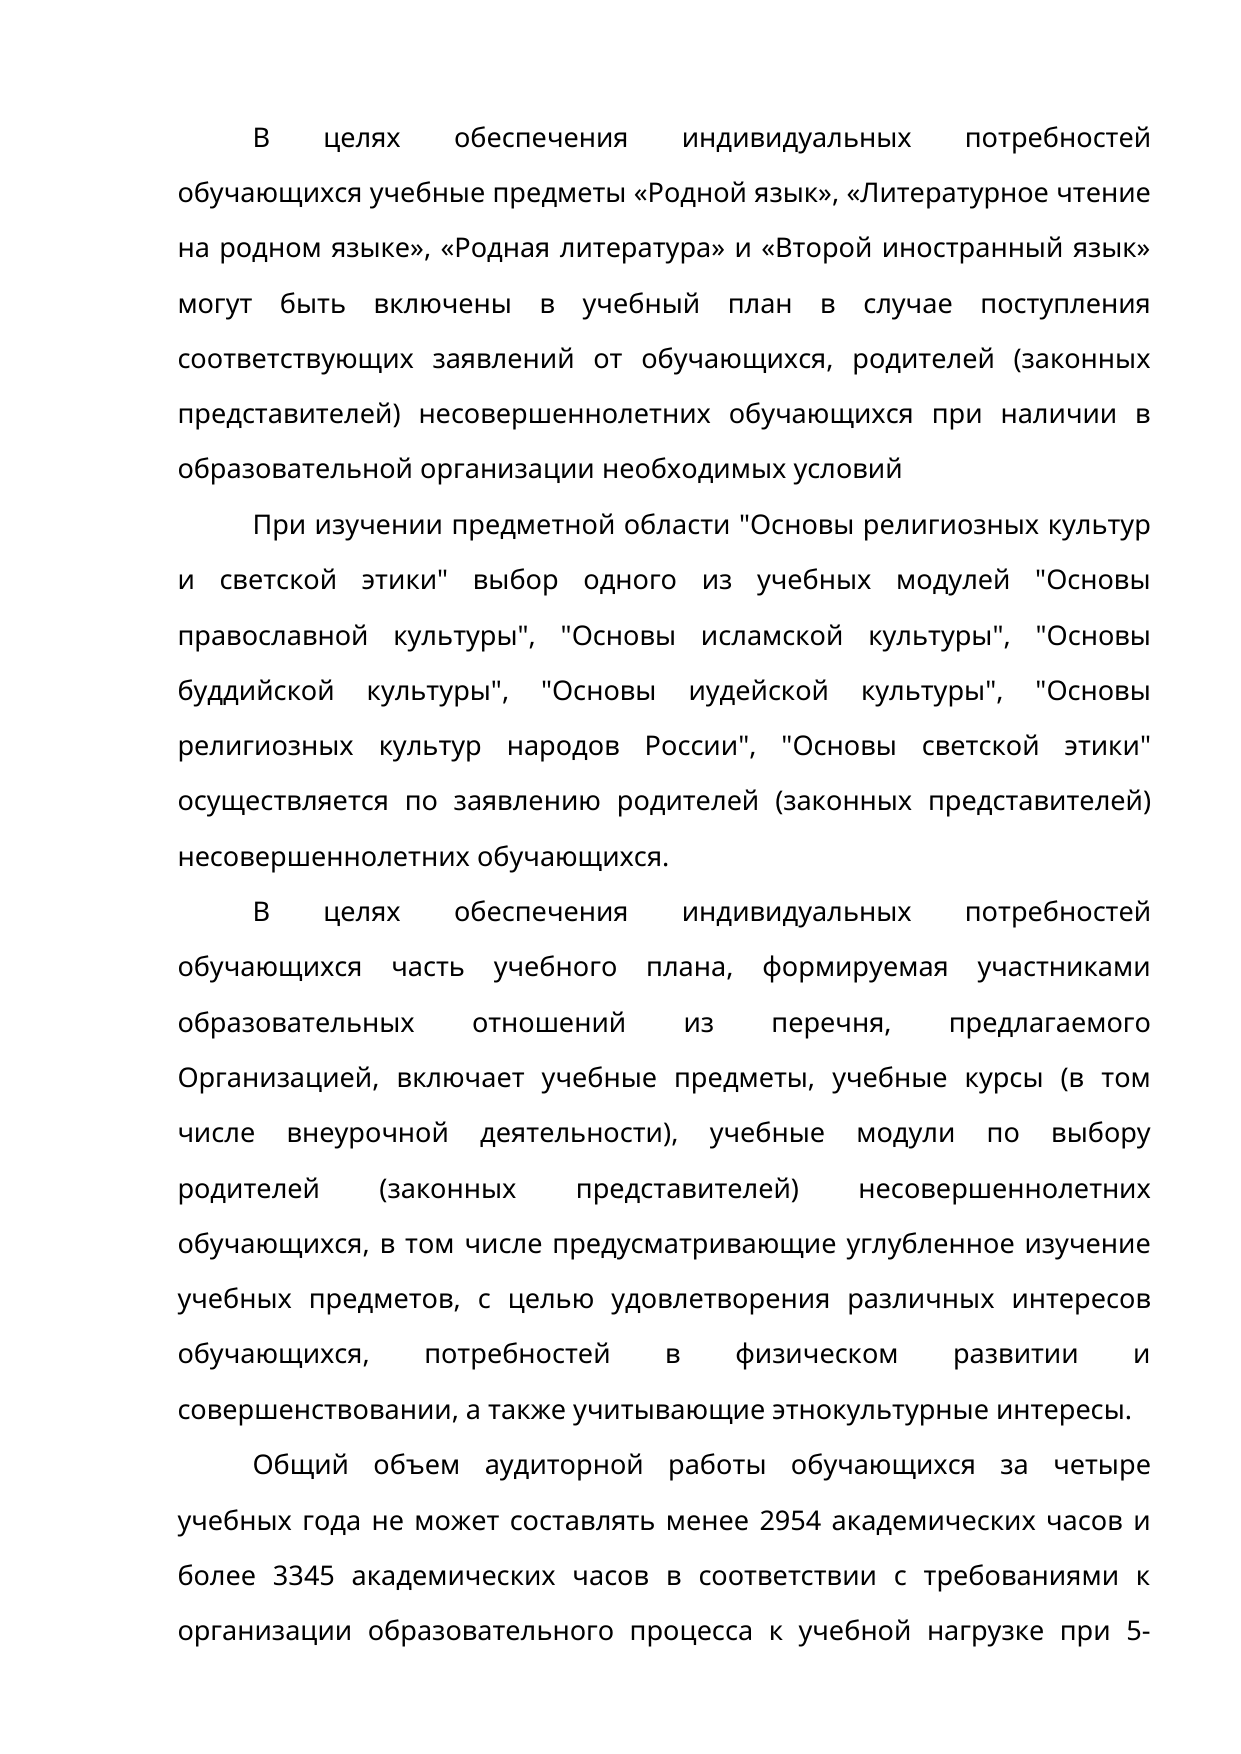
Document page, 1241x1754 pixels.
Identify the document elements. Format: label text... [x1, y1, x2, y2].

text В целях обеспечения индивидуальных потребностей обучающихся учебные предметы «Родной язык», «Литературное чтение на родном языке», «Родная литература» и «Второй иностранный язык» могут быть включены в учебный план в случае поступления соответствующих заявлений от обучающихся, родителей (законных представителей) несовершеннолетних обучающихся при наличии в образовательной организации необходимых условий [177, 118, 1152, 487]
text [177, 1446, 1152, 1648]
text При изучении предметной области "Основы религиозных культур и светской этики" выбор одного из учебных модулей "Основы православной культуры", "Основы исламской культуры", "Основы буддийской культуры", "Основы иудейской культуры", "Основы религиозных культур народов России", "Основы светской этики" осуществляется по заявлению родителей (законных представителей) несовершеннолетних обучающихся. [177, 505, 1152, 874]
text В целях обеспечения индивидуальных потребностей обучающихся часть учебного плана, формируемая участниками образовательных отношений из перечня, предлагаемого Организацией, включает учебные предметы, учебные курсы (в том числе внеурочной деятельности), учебные модули по выбору родителей (законных представителей) несовершеннолетних обучающихся, в том числе предусматривающие углубленное изучение учебных предметов, с целью удовлетворения различных интересов обучающихся, потребностей в физическом развитии и совершенствовании, а также учитывающие этнокультурные интересы. [177, 892, 1152, 1427]
